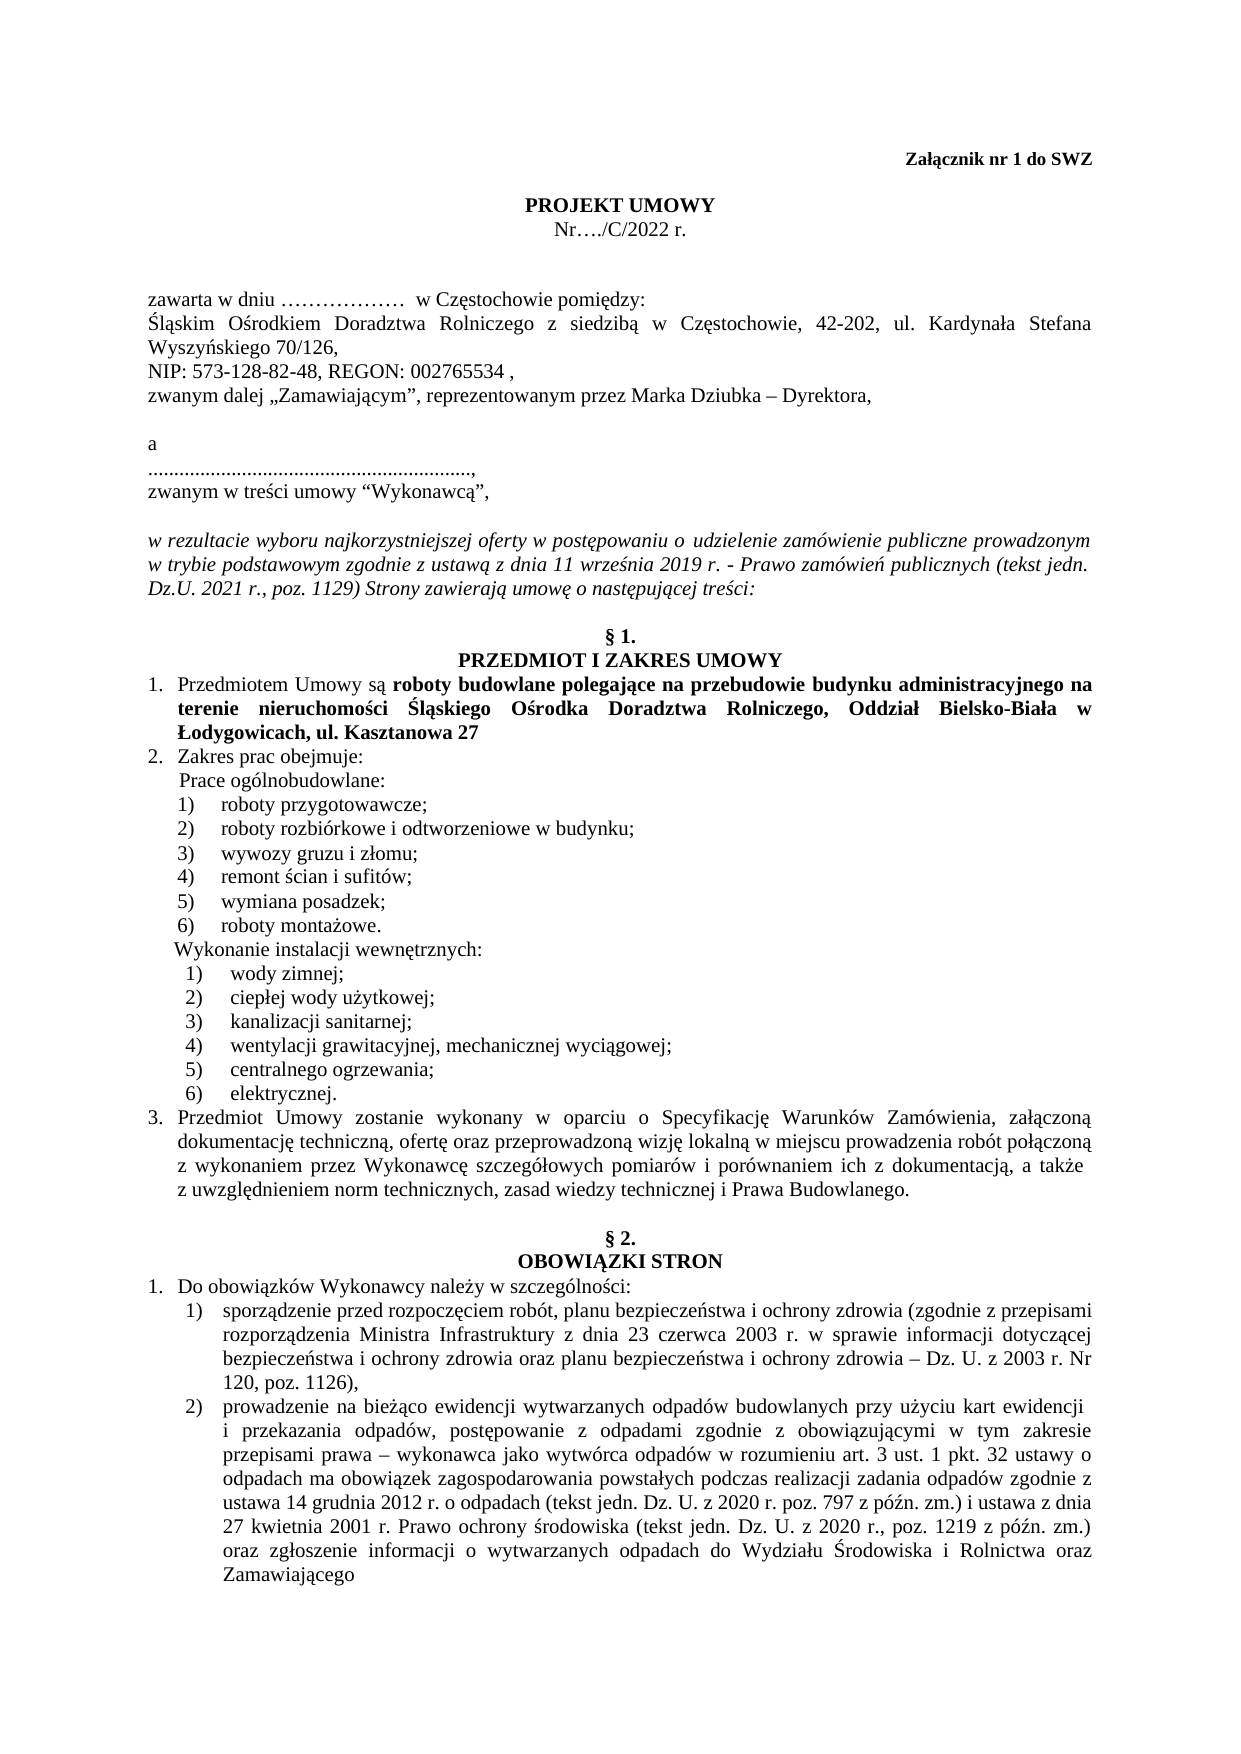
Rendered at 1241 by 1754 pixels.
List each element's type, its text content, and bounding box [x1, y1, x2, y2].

text PRZEDMIOT I ZAKRES UMOWY [148, 648, 1093, 672]
list Przedmiotem Umowy są roboty budowlane polegające na przebudowie budynku administracyjnego na terenie nieruchomości Śląskiego Ośrodka Doradztwa Rolniczego, Oddział Bielsko-Biała w Łodygowicach, ul. Kasztanowa 27 [148, 672, 1093, 744]
text Śląskim Ośrodkiem Doradztwa Rolniczego z siedzibą w Częstochowie, 42-202, ul. Kardynała Stefana Wyszyńskiego 70/126, [148, 311, 1093, 359]
text PROJEKT UMOWY [148, 193, 1093, 217]
list centralnego ogrzewania; [185, 1057, 1093, 1081]
list elektrycznej. [185, 1081, 1093, 1105]
list remont ścian i sufitów; [177, 864, 1093, 888]
list roboty przygotowawcze; [177, 792, 1093, 816]
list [185, 1394, 1093, 1586]
list roboty rozbiórkowe i odtworzeniowe w budynku; [177, 816, 1093, 840]
text Wykonanie instalacji wewnętrznych: [148, 937, 1093, 961]
text § 2. [148, 1225, 1093, 1249]
list Do obowiązków Wykonawcy należy w szczególności: [148, 1273, 1093, 1298]
list wywozy gruzu i złomu; [177, 840, 1093, 864]
text w rezultacie wyboru najkorzystniejszej oferty w postępowaniu o udzielenie zamówienie publiczne prowadzonym w trybie podstawowym zgodnie z ustawą z dnia 11 września 2019 r. - Prawo zamówień publicznych (tekst jedn. Dz.U. 2021 r., poz. 1129) Strony zawierają umowę o następującej treści: [148, 528, 1093, 600]
list kanalizacji sanitarnej; [185, 1009, 1093, 1033]
text Prace ogólnobudowlane: [148, 768, 1093, 792]
text NIP: 573-128-82-48, REGON: 002765534 , [148, 359, 1093, 383]
text .............................................................., [148, 455, 1093, 479]
list wymiana posadzek; [177, 888, 1093, 913]
text zawarta w dniu ……………… w Częstochowie pomiędzy: [148, 287, 1093, 311]
text zwanym dalej „Zamawiającym”, reprezentowanym przez Marka Dziubka – Dyrektora, [148, 383, 1093, 407]
text a [148, 431, 1093, 455]
text OBOWIĄZKI STRON [148, 1249, 1093, 1273]
text § 1. [148, 624, 1093, 648]
text Nr…./C/2022 r. [148, 217, 1093, 241]
list roboty montażowe. [177, 913, 1093, 937]
text zwanym w treści umowy “Wykonawcą”, [148, 479, 1093, 503]
list sporządzenie przed rozpoczęciem robót, planu bezpieczeństwa i ochrony zdrowia (zgodnie z przepisami rozporządzenia Ministra Infrastruktury z dnia 23 czerwca 2003 r. w sprawie informacji dotyczącej bezpieczeństwa i ochrony zdrowia oraz planu bezpieczeństwa i ochrony zdrowia – Dz. U. z 2003 r. Nr 120, poz. 1126), [185, 1298, 1093, 1394]
list Przedmiot Umowy zostanie wykonany w oparciu o Specyfikację Warunków Zamówienia, załączoną dokumentację techniczną, ofertę oraz przeprowadzoną wizję lokalną w miejscu prowadzenia robót połączoną z wykonaniem przez Wykonawcę szczegółowych pomiarów i porównaniem ich z dokumentacją, a także z uwzględnieniem norm technicznych, zasad wiedzy technicznej i Prawa Budowlanego. [148, 1105, 1093, 1201]
text Załącznik nr 1 do SWZ [148, 148, 1093, 169]
list Zakres prac obejmuje: [148, 744, 1093, 768]
list wentylacji grawitacyjnej, mechanicznej wyciągowej; [185, 1033, 1093, 1057]
list ciepłej wody użytkowej; [185, 985, 1093, 1009]
list wody zimnej; [185, 961, 1093, 985]
